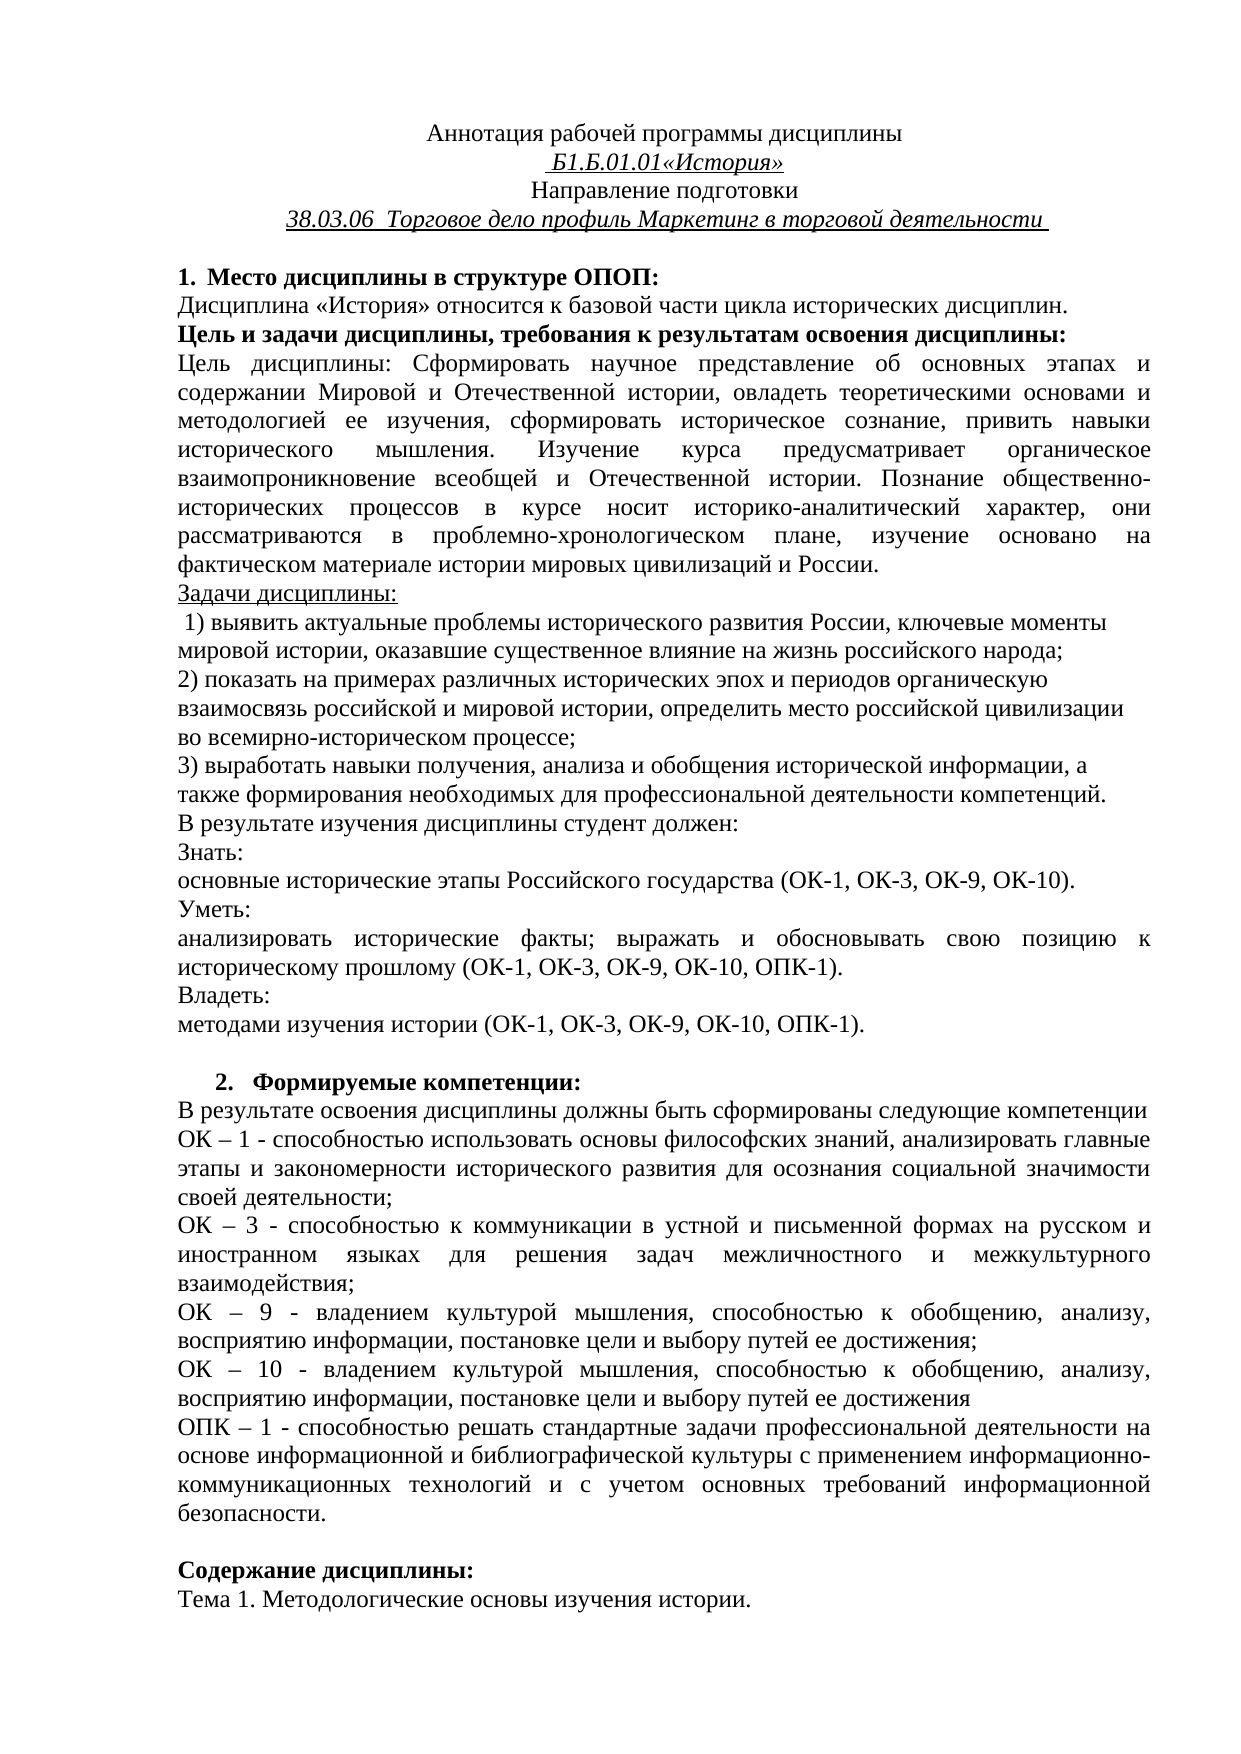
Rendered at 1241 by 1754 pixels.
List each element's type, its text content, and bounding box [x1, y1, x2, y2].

text Направление подготовки [177, 176, 1152, 204]
list Владеть: [177, 981, 1152, 1009]
list Место дисциплины в структуре ОПОП: [177, 262, 1152, 291]
text ОК – 3 - способностью к коммуникации в устной и письменной формах на русском и иностранном языках для решения задач межличностного и межкультурного взаимодействия; [177, 1211, 1152, 1297]
text В результате освоения дисциплины должны быть сформированы следующие компетенции [177, 1096, 1152, 1124]
text ОК – 9 - владением культурой мышления, способностью к обобщению, анализу, восприятию информации, постановке цели и выбору путей ее достижения; [177, 1297, 1152, 1354]
text 2) показать на примерах различных исторических эпох и периодов органическую взаимосвязь российской и мировой истории, определить место российской цивилизации во всемирно-историческом процессе; [177, 664, 1152, 751]
text В результате изучения дисциплины студент должен: [177, 808, 1152, 837]
text методами изучения истории (ОК-1, ОК-3, ОК-9, ОК-10, ОПК-1). [177, 1009, 1152, 1038]
text ОК – 10 - владением культурой мышления, способностью к обобщению, анализу, восприятию информации, постановке цели и выбору путей ее достижения [177, 1354, 1152, 1412]
text Содержание дисциплины: [177, 1556, 1152, 1584]
text Б1.Б.01.01«История» [177, 147, 1152, 176]
text Аннотация рабочей программы дисциплины [177, 118, 1152, 147]
text Цель дисциплины: Сформировать научное представление об основных этапах и содержании Мировой и Отечественной истории, овладеть теоретическими основами и методологией ее изучения, сформировать историческое сознание, привить навыки исторического мышления. Изучение курса предусматривает органическое взаимопроникновение всеобщей и Отечественной истории. Познание общественно-исторических процессов в курсе носит историко-аналитический характер, они рассматриваются в проблемно-хронологическом плане, изучение основано на фактическом материале истории мировых цивилизаций и России. [177, 348, 1152, 578]
list Знать: [177, 837, 1152, 866]
list анализировать исторические факты; выражать и обосновывать свою позицию к историческому прошлому (ОК-1, ОК-3, ОК-9, ОК-10, ОПК-1). [177, 923, 1152, 981]
text 38.03.06 Торговое дело профиль Маркетинг в торговой деятельности [177, 204, 1152, 233]
list Формируемые компетенции: [215, 1067, 1152, 1096]
text Тема 1. Методологические основы изучения истории. [177, 1584, 1152, 1613]
text 1) выявить актуальные проблемы исторического развития России, ключевые моменты мировой истории, оказавшие существенное влияние на жизнь российского народа; [177, 607, 1152, 664]
text Задачи дисциплины: [177, 578, 1152, 607]
list Уметь: [177, 894, 1152, 923]
text Цель и задачи дисциплины, требования к результатам освоения дисциплины: [177, 319, 1152, 348]
text Дисциплина «История» относится к базовой части цикла исторических дисциплин. [177, 291, 1152, 319]
list основные исторические этапы Российского государства (ОК-1, ОК-3, ОК-9, ОК-10). [177, 866, 1152, 894]
text ОК – 1 - способностью использовать основы философских знаний, анализировать главные этапы и закономерности исторического развития для осознания социальной значимости своей деятельности; [177, 1124, 1152, 1211]
text ОПК – 1 - способностью решать стандартные задачи профессиональной деятельности на основе информационной и библиографической культуры с применением информационно-коммуникационных технологий и с учетом основных требований информационной безопасности. [177, 1412, 1152, 1527]
text 3) выработать навыки получения, анализа и обобщения исторической информации, а также формирования необходимых для профессиональной деятельности компетенций. [177, 751, 1152, 808]
